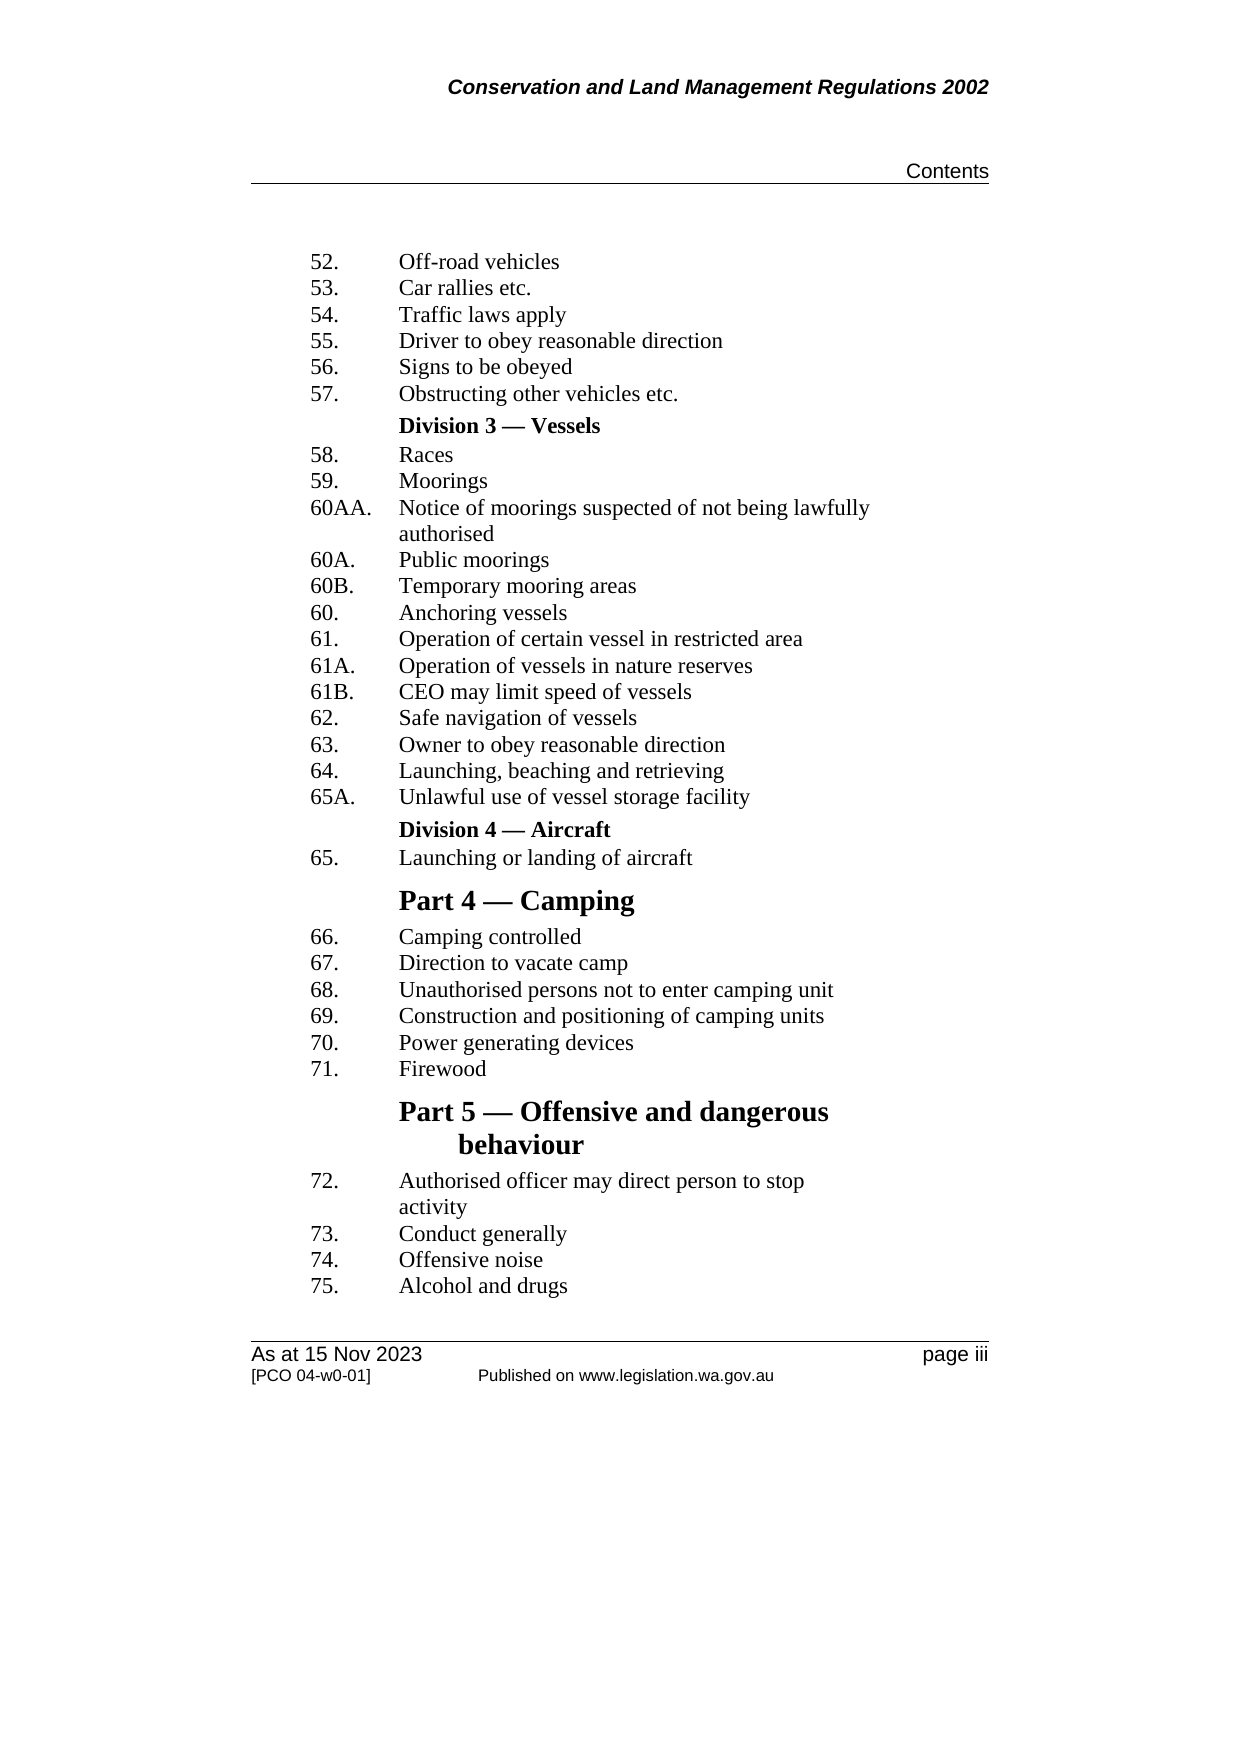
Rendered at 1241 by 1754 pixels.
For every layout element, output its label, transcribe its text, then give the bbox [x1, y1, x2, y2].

text 70. Power generating devices 49 [310, 1028, 871, 1055]
text 65. Launching or landing of aircraft 46 [310, 844, 871, 871]
text 58. Races 39 [310, 441, 871, 467]
text 64. Launching, beaching and retrieving 44 [310, 757, 871, 783]
text 55. Driver to obey reasonable direction 37 [310, 327, 871, 353]
text Division 3 — Vessels [399, 412, 871, 439]
text 74. Offensive noise 52 [310, 1246, 871, 1272]
text 62. Safe navigation of vessels 43 [310, 704, 871, 731]
text Part 4 — Camping [399, 883, 871, 917]
text 68. Unauthorised persons not to enter camping unit 48 [310, 976, 871, 1002]
text 63. Owner to obey reasonable direction 44 [310, 731, 871, 757]
text 66. Camping controlled 47 [310, 923, 871, 949]
text 71. Firewood 50 [310, 1055, 871, 1081]
text 57. Obstructing other vehicles etc. 38 [310, 380, 871, 406]
text 52. Off-road vehicles 35 [310, 248, 871, 274]
text 72. Authorised officer may direct person to stop activity 51 [310, 1167, 871, 1220]
text 60B. Temporary mooring areas 41 [310, 573, 871, 599]
text 65A. Unlawful use of vessel storage facility 46 [310, 783, 871, 810]
text 61. Operation of certain vessel in restricted area 42 [310, 625, 871, 652]
text 60AA. Notice of moorings suspected of not being lawfully authorised 40 [310, 493, 871, 546]
text 60A. Public moorings 41 [310, 546, 871, 573]
text 56. Signs to be obeyed 37 [310, 353, 871, 380]
text 73. Conduct generally 51 [310, 1220, 871, 1246]
text 67. Direction to vacate camp 47 [310, 949, 871, 976]
text Division 4 — Aircraft [399, 816, 871, 842]
text 61B. CEO may limit speed of vessels 43 [310, 678, 871, 704]
text 53. Car rallies etc. 36 [310, 274, 871, 301]
text Part 5 — Offensive and dangerous behaviour [399, 1094, 871, 1161]
text 69. Construction and positioning of camping units 48 [310, 1002, 871, 1028]
text 61A. Operation of vessels in nature reserves 43 [310, 652, 871, 678]
text 59. Moorings 39 [310, 467, 871, 493]
text 54. Traffic laws apply 36 [310, 301, 871, 327]
text 75. Alcohol and drugs 52 [310, 1272, 871, 1299]
text 60. Anchoring vessels 42 [310, 599, 871, 625]
